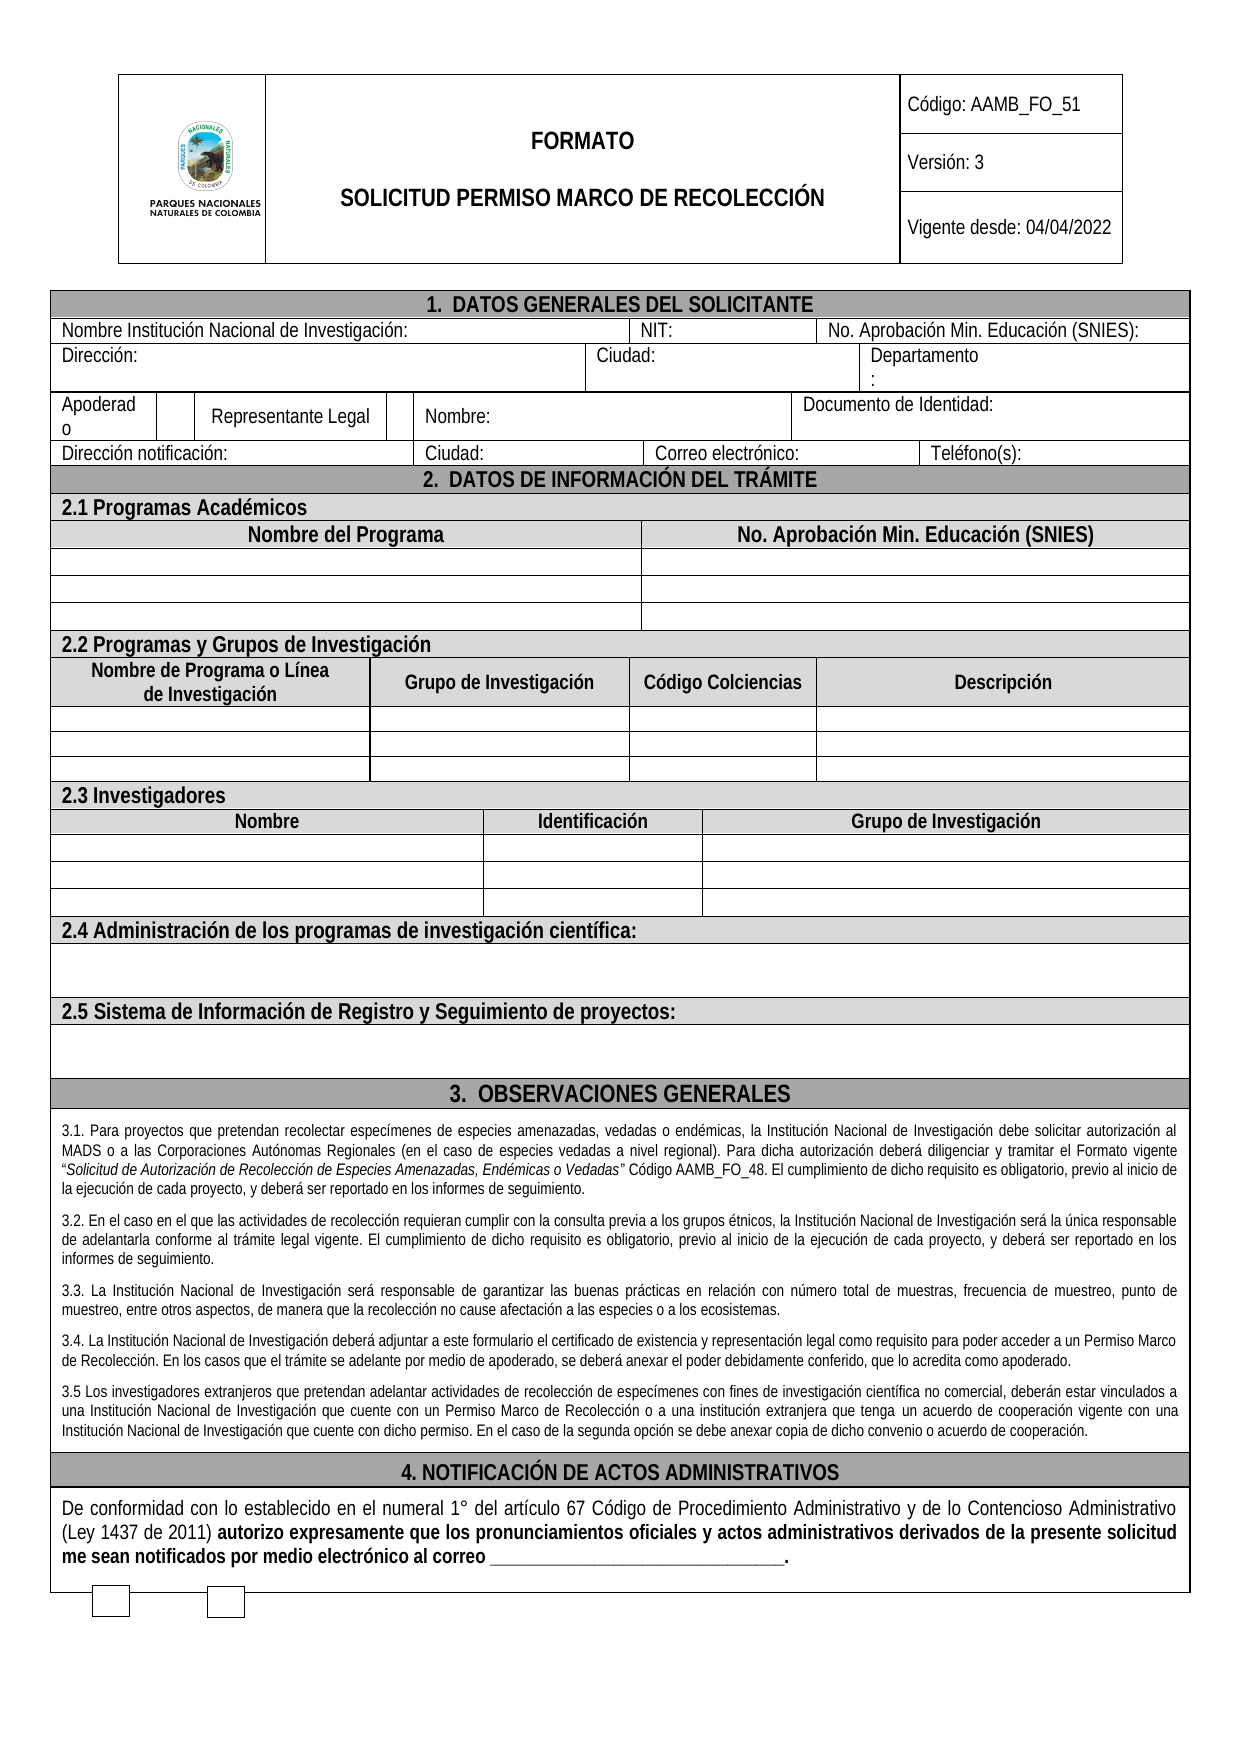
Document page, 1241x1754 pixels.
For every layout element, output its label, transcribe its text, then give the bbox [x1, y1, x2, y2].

table_cell 2.4 Administración de los programas de investigación científica: [51, 917, 1189, 943]
table_cell [817, 757, 1189, 781]
table_cell Nombre: [414, 393, 504, 440]
table_cell [51, 862, 483, 888]
table_header 1. DATOS GENERALES DEL SOLICITANTE [51, 291, 1189, 317]
table_cell [684, 319, 816, 342]
table_cell Representante Legal [195, 393, 386, 440]
table_cell [670, 344, 859, 391]
table_cell [642, 603, 1189, 630]
table_cell 3. OBSERVACIONES GENERALES [51, 1079, 1189, 1108]
table_cell [817, 732, 1189, 756]
table_cell [630, 757, 816, 781]
table_cell [51, 603, 641, 630]
table_cell Ciudad: [586, 344, 669, 391]
table_cell Dirección: [51, 344, 156, 391]
table_cell Departamento: [860, 344, 994, 391]
table_cell [642, 549, 1189, 575]
table_cell [51, 707, 369, 731]
table_cell [703, 889, 1189, 916]
table_cell Identificación [484, 810, 702, 833]
table_cell 2.2 Programas y Grupos de Investigación [51, 631, 1189, 657]
table_cell [51, 835, 483, 861]
table_cell [434, 319, 629, 342]
table_cell [495, 441, 643, 465]
table_cell [642, 576, 1189, 602]
table_cell [703, 835, 1189, 861]
table_cell [51, 1025, 1189, 1078]
table_cell [51, 944, 1189, 997]
table_cell Nombre del Programa [51, 521, 641, 547]
table_cell NIT: [630, 319, 684, 342]
table_cell [995, 344, 1189, 391]
table_cell [51, 549, 641, 575]
table_cell No. Aprobación Min. Educación (SNIES): [817, 319, 1154, 342]
table_cell [371, 707, 629, 731]
table_cell [51, 757, 369, 781]
table_cell [484, 835, 702, 861]
table_cell Correo electrónico: [644, 441, 817, 465]
table_cell [1154, 319, 1189, 342]
table_cell [703, 862, 1189, 888]
table_cell [156, 344, 585, 391]
table_cell [51, 732, 369, 756]
table_cell [51, 576, 641, 602]
table_cell [259, 441, 413, 465]
table_cell Nombre Institución Nacional de Investigación: [51, 319, 434, 342]
table_cell [1008, 393, 1189, 440]
table_cell [387, 393, 413, 440]
table_cell [817, 707, 1189, 731]
table_cell [505, 393, 791, 440]
table_cell [630, 732, 816, 756]
table_cell 2.1 Programas Académicos [51, 494, 1189, 520]
table_cell 2. DATOS DE INFORMACIÓN DEL TRÁMITE [51, 466, 1189, 493]
table_cell Nombre [51, 810, 483, 833]
table_cell Descripción [817, 658, 1189, 706]
table_cell [157, 393, 194, 440]
table_cell Apoderado [51, 393, 156, 440]
table_cell [484, 862, 702, 888]
table_cell Documento de Identidad: [792, 393, 1008, 440]
table_cell Grupo de Investigación [703, 810, 1189, 833]
table_cell Teléfono(s): [920, 441, 1039, 465]
table_cell No. Aprobación Min. Educación (SNIES) [642, 521, 1189, 547]
table_cell Nombre de Programa o Línea de Investigación [51, 658, 369, 706]
table_cell 2.5 Sistema de Información de Registro y Seguimiento de proyectos: [51, 998, 1189, 1024]
table_cell [1039, 441, 1189, 465]
table_cell [371, 732, 629, 756]
table_cell Ciudad: [414, 441, 495, 465]
table_cell Dirección notificación: [51, 441, 258, 465]
table_cell [371, 757, 629, 781]
table_cell [51, 889, 483, 916]
table_cell [817, 441, 919, 465]
table_cell Código Colciencias [630, 658, 816, 706]
table_cell 2.3 Investigadores [51, 782, 1189, 808]
table_cell Grupo de Investigación [371, 658, 629, 706]
table_cell [630, 707, 816, 731]
table_cell 3.1. Para proyectos que pretendan recolectar especímenes de especies amenazadas, vedadas o endémicas, la Institución Nacional de Investigación debe solicitar autorización al MADS o a las Corporaciones Autónomas Regionales (en el caso de especies vedadas a nivel regional). Para dicha autorización deberá diligenciar y tramitar el Formato vigente “Solicitud de Autorización de Recolección de Especies Amenazadas, Endémicas o Vedadas” Código AAMB_FO_48. El cumplimiento de dicho requisito es obligatorio, previo al inicio de la ejecución de cada proyecto, y deberá ser reportado en los informes de seguimiento. 3.2. En el caso en el que las actividades de recolección requieran cumplir con la consulta previa a los grupos étnicos, la Institución Nacional de Investigación será la única responsable de adelantarla conforme al trámite legal vigente. El cumplimiento de dicho requisito es obligatorio, previo al inicio de la ejecución de cada proyecto, y deberá ser reportado en los informes de seguimiento. 3.3. La Institución Nacional de Investigación será responsable de garantizar las buenas prácticas en relación con número total de muestras, frecuencia de muestreo, punto de muestreo, entre otros aspectos, de manera que la recolección no cause afectación a las especies o a los ecosistemas. 3.4. La Institución Nacional de Investigación deberá adjuntar a este formulario el certificado de existencia y representación legal como requisito para poder acceder a un Permiso Marco de Recolección. En los casos que el trámite se adelante por medio de apoderado, se deberá anexar el poder debidamente conferido, que lo acredita como apoderado. 3.5 Los investigadores extranjeros que pretendan adelantar actividades de recolección de especímenes con fines de investigación científica no comercial, deberán estar vinculados a una Institución Nacional de Investigación que cuente con un Permiso Marco de Recolección o a una institución extranjera que tenga un acuerdo de cooperación vigente con una Institución Nacional de Investigación que cuente con dicho permiso. En el caso de la segunda opción se debe anexar copia de dicho convenio o acuerdo de cooperación. [51, 1109, 1189, 1452]
table_cell 4. NOTIFICACIÓN DE ACTOS ADMINISTRATIVOS [51, 1453, 1189, 1486]
table_cell [484, 889, 702, 916]
picture [144, 115, 266, 222]
